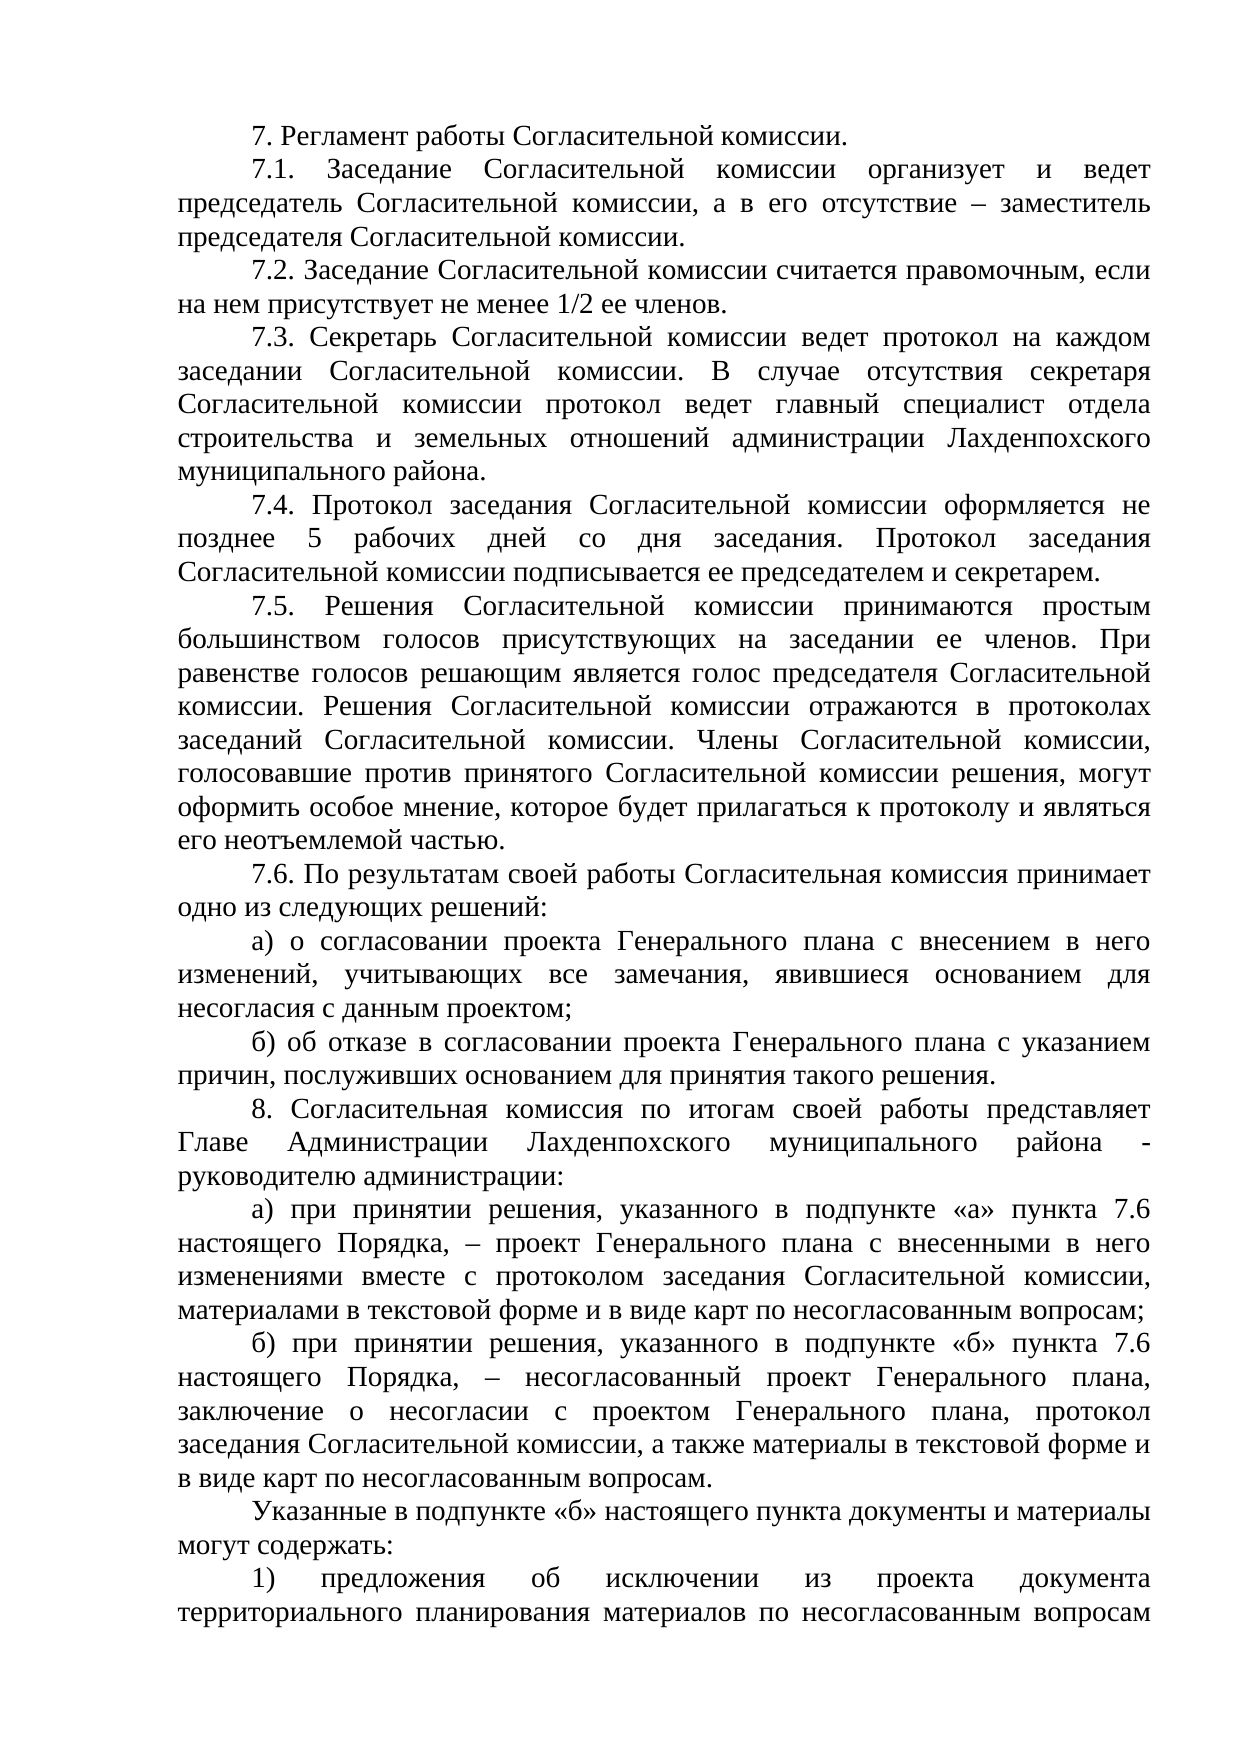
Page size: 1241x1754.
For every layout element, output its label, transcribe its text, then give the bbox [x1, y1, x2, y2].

text 7.1. Заседание Согласительной комиссии организует и ведет председатель Согласительной комиссии, а в его отсутствие – заместитель председателя Согласительной комиссии. [177, 152, 1152, 252]
text 7.2. Заседание Согласительной комиссии считается правомочным, если на нем присутствует не менее 1/2 ее членов. [177, 252, 1152, 319]
text 7.3. Секретарь Согласительной комиссии ведет протокол на каждом заседании Согласительной комиссии. В случае отсутствия секретаря Согласительной комиссии протокол ведет главный специалист отдела строительства и земельных отношений администрации Лахденпохского муниципального района. [177, 319, 1152, 487]
text 7. Регламент работы Согласительной комиссии. [177, 118, 1152, 152]
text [177, 1560, 1152, 1627]
text 7.6. По результатам своей работы Согласительная комиссия принимает одно из следующих решений: [177, 856, 1152, 923]
text Указанные в подпункте «б» настоящего пункта документы и материалы могут содержать: [177, 1493, 1152, 1560]
text 7.5. Решения Согласительной комиссии принимаются простым большинством голосов присутствующих на заседании ее членов. При равенстве голосов решающим является голос председателя Согласительной комиссии. Решения Согласительной комиссии отражаются в протоколах заседаний Согласительной комиссии. Члены Согласительной комиссии, голосовавшие против принятого Согласительной комиссии решения, могут оформить особое мнение, которое будет прилагаться к протоколу и являться его неотъемлемой частью. [177, 588, 1152, 856]
text б) об отказе в согласовании проекта Генерального плана с указанием причин, послуживших основанием для принятия такого решения. [177, 1024, 1152, 1091]
text б) при принятии решения, указанного в подпункте «б» пункта 7.6 настоящего Порядка, – несогласованный проект Генерального плана, заключение о несогласии с проектом Генерального плана, протокол заседания Согласительной комиссии, а также материалы в текстовой форме и в виде карт по несогласованным вопросам. [177, 1326, 1152, 1493]
text 8. Согласительная комиссия по итогам своей работы представляет Главе Администрации Лахденпохского муниципального района - руководителю администрации: [177, 1091, 1152, 1191]
text а) при принятии решения, указанного в подпункте «а» пункта 7.6 настоящего Порядка, – проект Генерального плана с внесенными в него изменениями вместе с протоколом заседания Согласительной комиссии, материалами в текстовой форме и в виде карт по несогласованным вопросам; [177, 1191, 1152, 1326]
text 7.4. Протокол заседания Согласительной комиссии оформляется не позднее 5 рабочих дней со дня заседания. Протокол заседания Согласительной комиссии подписывается ее председателем и секретарем. [177, 487, 1152, 588]
text а) о согласовании проекта Генерального плана с внесением в него изменений, учитывающих все замечания, явившиеся основанием для несогласия с данным проектом; [177, 923, 1152, 1024]
